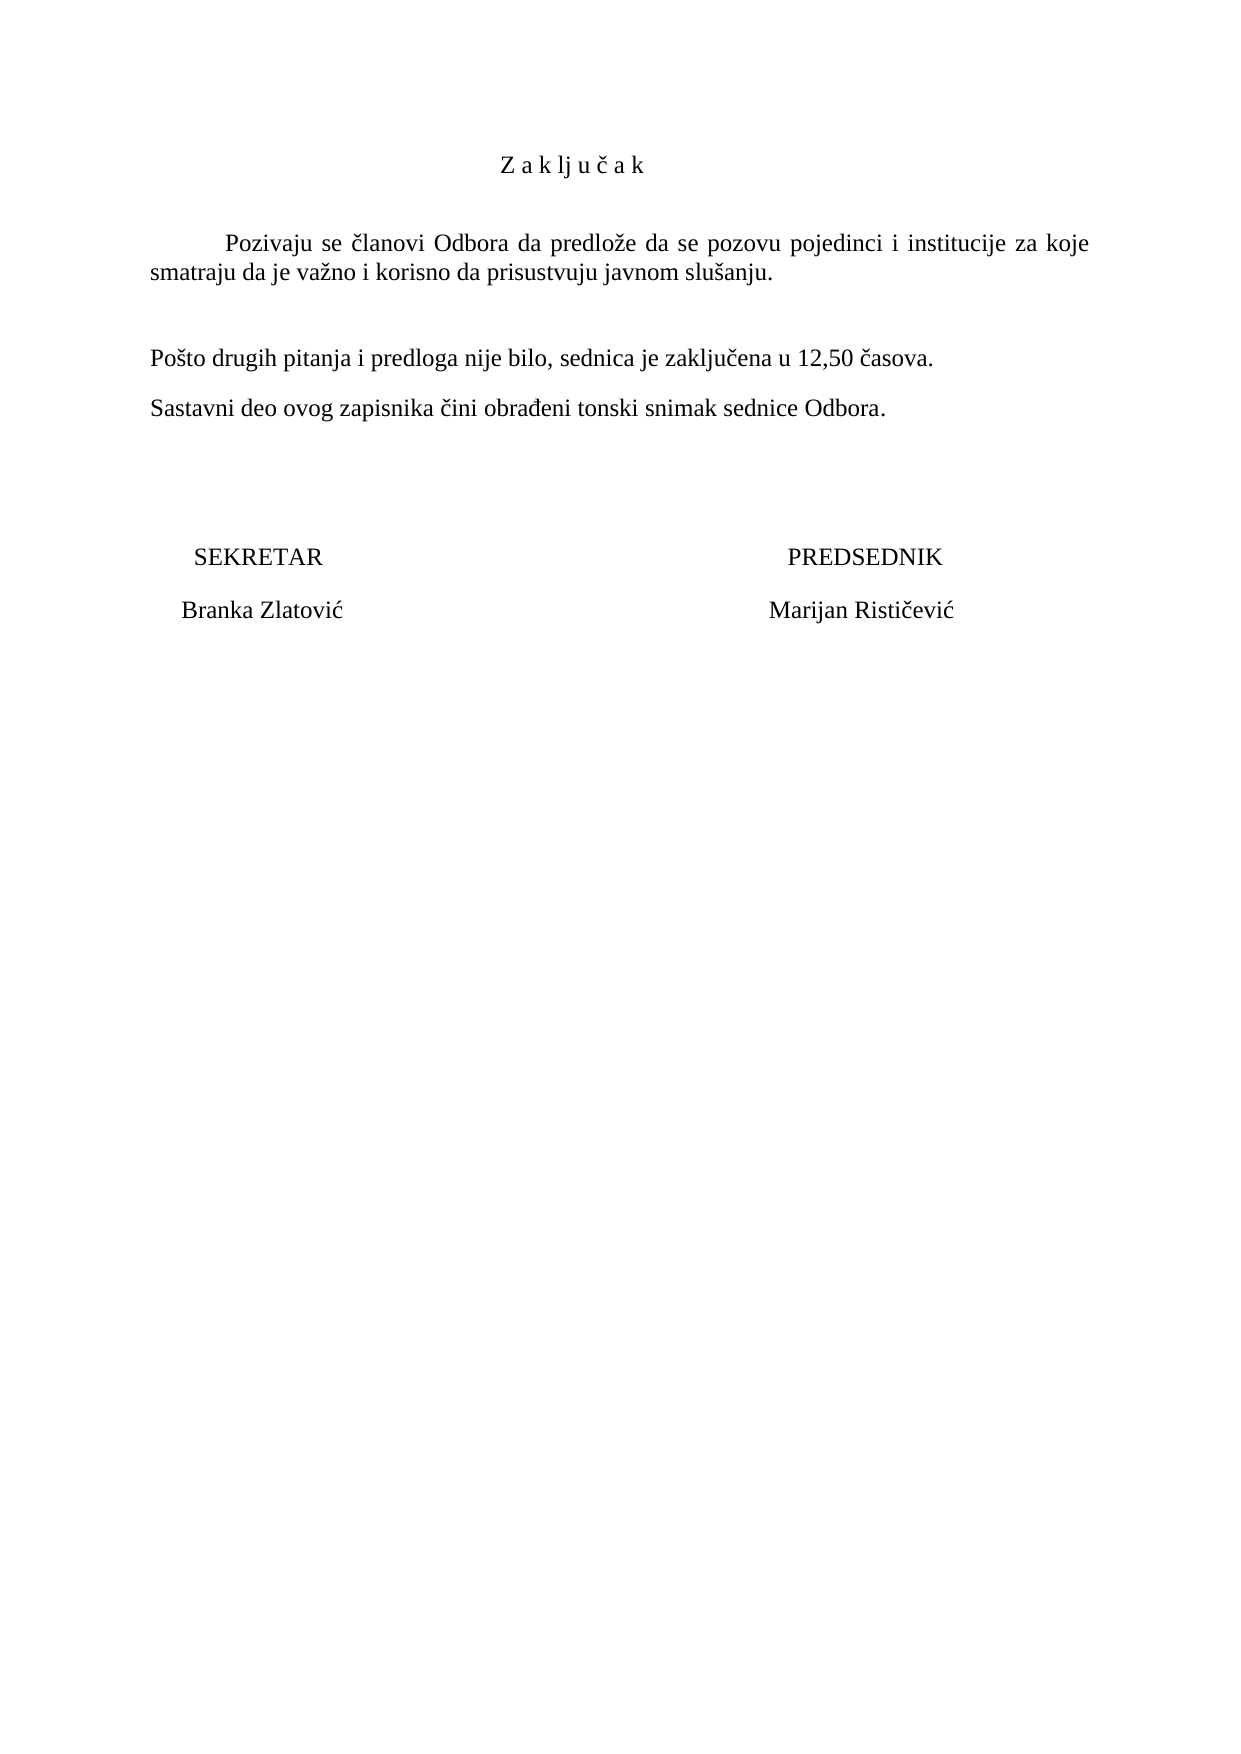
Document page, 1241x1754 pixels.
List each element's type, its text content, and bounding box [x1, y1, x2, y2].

text Pozivaju se članovi Odbora da predlože da se pozovu pojedinci i institucije za koje smatraju da je važno i korisno da prisustvuju javnom slušanju. [150, 228, 1090, 286]
text Branka Zlatović Marijan Rističević [150, 596, 1090, 624]
text Z a k lj u č a k [150, 150, 1090, 179]
text Sastavni deo ovog zapisnika čini obrađeni tonski snimak sednice Odbora. [150, 393, 1090, 422]
text SEKRETAR PREDSEDNIK [150, 542, 1090, 570]
text Pošto drugih pitanja i predloga nije bilo, sednica je zaključena u 12,50 časova. [150, 343, 1090, 372]
